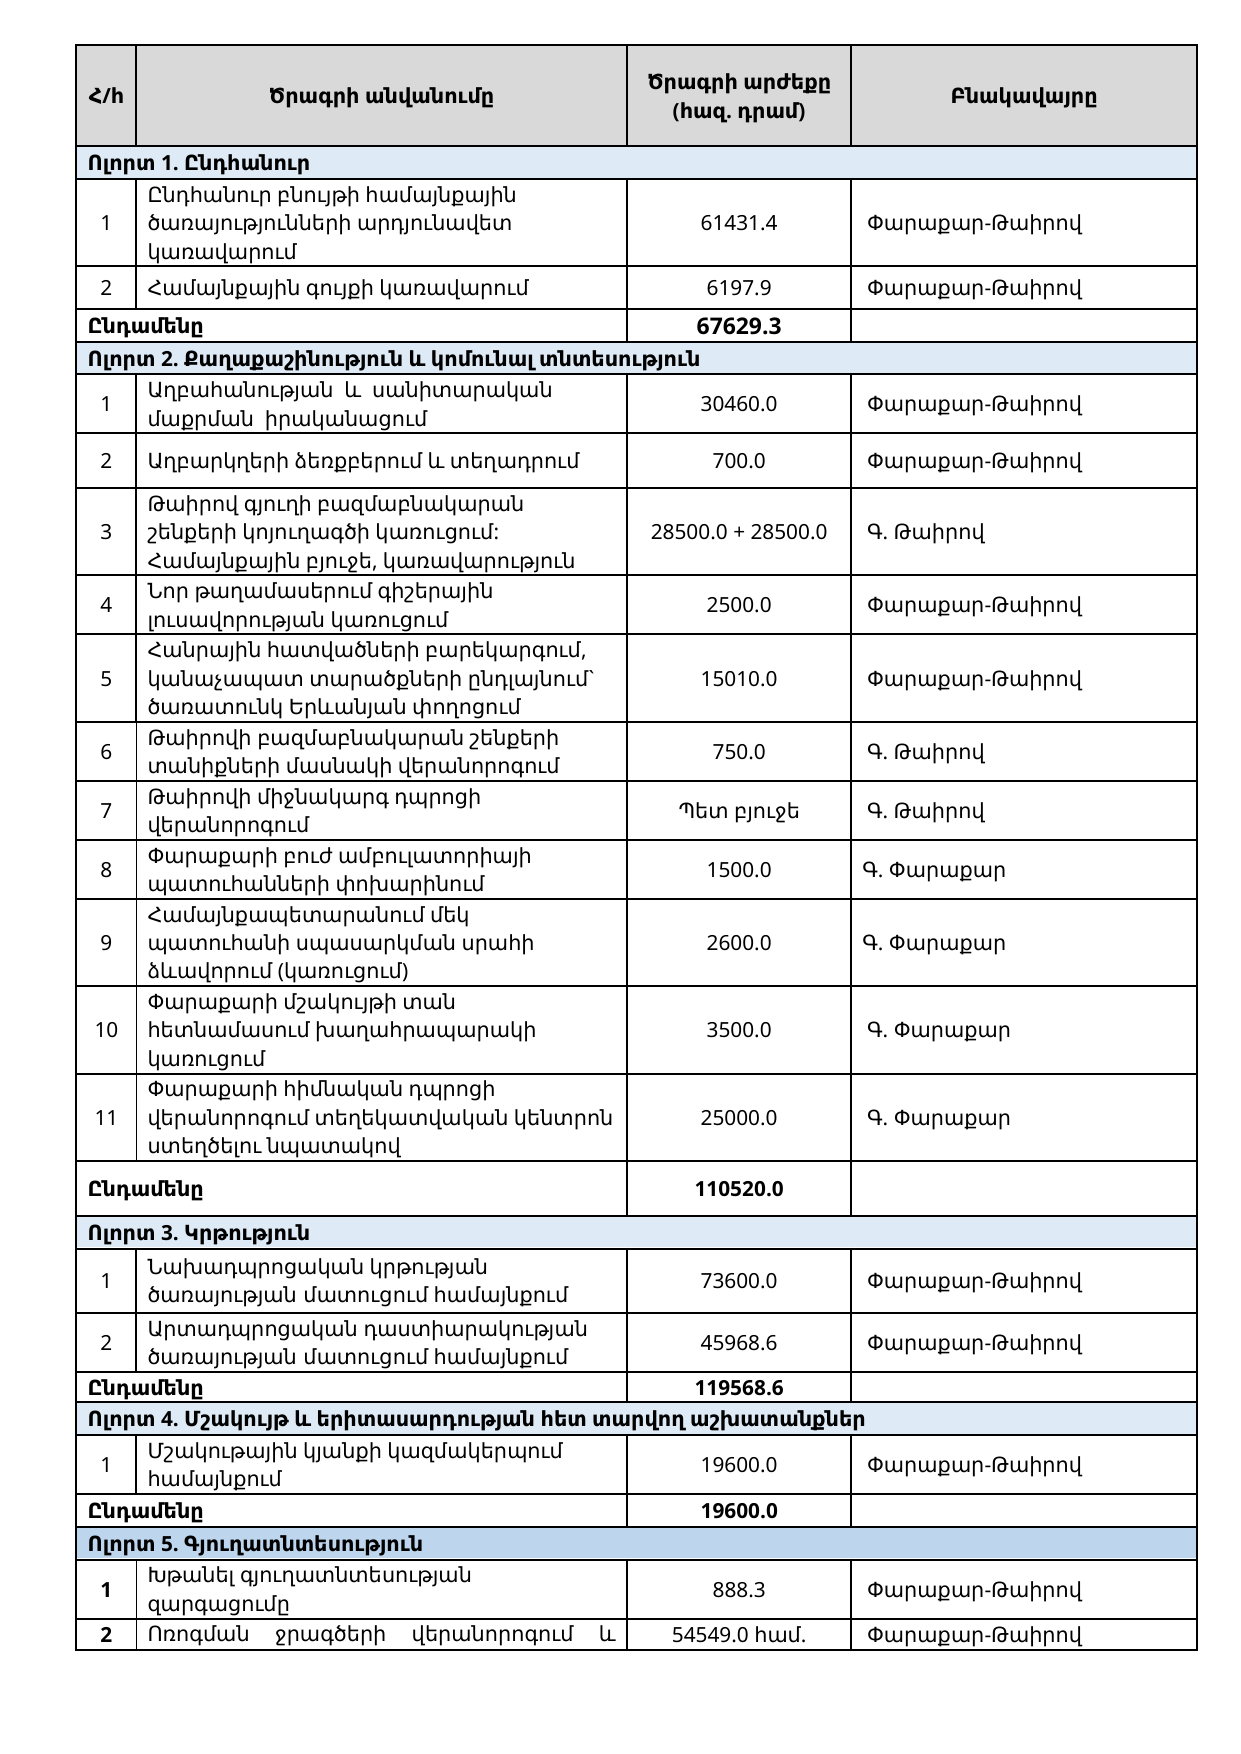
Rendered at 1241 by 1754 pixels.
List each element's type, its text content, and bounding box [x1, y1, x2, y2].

table_cell [852, 1162, 1196, 1215]
table_cell Փարաքար-Թաիրով [852, 1314, 1196, 1371]
table_cell Պետ բյուջե [628, 782, 850, 839]
table_cell 1 [77, 375, 135, 432]
table_cell 110520.0 [628, 1162, 850, 1215]
table_cell 19600.0 [628, 1495, 850, 1526]
table_cell Փարաքարի մշակույթի տան հետնամասում խաղահրապարակի կառուցում [137, 987, 626, 1072]
table_cell Արտադպրոցական դաստիարակության ծառայության մատուցում համայնքում [137, 1314, 626, 1371]
table_cell 25000.0 [628, 1075, 850, 1160]
table_cell Ոլորտ 2. Քաղաքաշինություն և կոմունալ տնտեսություն [77, 343, 1196, 373]
table_cell 2 [77, 1620, 136, 1649]
table_header Ծրագրի արժեքը (հազ. դրամ) [628, 46, 850, 145]
table_cell 7 [77, 782, 136, 839]
table_cell Ընդամենը [77, 1162, 626, 1215]
table_cell 1 [77, 1436, 135, 1493]
table_cell 9 [77, 900, 136, 985]
table_cell Ոլորտ 3. Կրթություն [77, 1217, 1196, 1247]
table_cell 1 [77, 1561, 136, 1617]
table_cell Աղբարկղերի ձեռքբերում և տեղադրում [137, 434, 626, 487]
table_cell Փարաքար-Թաիրով [852, 267, 1196, 308]
table_cell Գ. Թաիրով [852, 723, 1196, 780]
table_cell Համայնքային գույքի կառավարում [137, 267, 626, 308]
table_cell Նոր թաղամասերում գիշերային լուսավորության կառուցում [137, 576, 626, 633]
table_cell Գ. Փարաքար [852, 841, 1196, 898]
table_cell 3500.0 [628, 987, 850, 1072]
table_cell 61431.4 [628, 180, 850, 265]
table_cell 1 [77, 1250, 135, 1312]
table_cell Փարաքարի բուժ ամբուլատորիայի պատուհանների փոխարինում [137, 841, 626, 898]
table_cell Փարաքար-Թաիրով [852, 180, 1196, 265]
table_cell [852, 310, 1196, 341]
table_cell 1500.0 [628, 841, 850, 898]
table_cell 28500.0 + 28500.0 [628, 489, 850, 574]
table_cell 11 [77, 1075, 136, 1160]
table_cell Գ. Թաիրով [852, 782, 1196, 839]
table_cell Գ. Փարաքար [852, 987, 1196, 1072]
table_cell Փարաքարի հիմնական դպրոցի վերանորոգում տեղեկատվական կենտրոն ստեղծելու նպատակով [137, 1075, 626, 1160]
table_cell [628, 1620, 850, 1649]
table_cell 119568.6 [628, 1373, 850, 1401]
table_cell Փարաքար-Թաիրով [852, 1436, 1196, 1493]
table_cell Աղբահանության և սանիտարական մաքրման իրականացում [137, 375, 626, 432]
table_cell Թաիրով գյուղի բազմաբնակարան շենքերի կոյուղագծի կառուցում: Համայնքային բյուջե, կառավարություն [137, 489, 626, 574]
table_cell Համայնքապետարանում մեկ պատուհանի սպասարկման սրահի ձևավորում (կառուցում) [137, 900, 626, 985]
table_cell [852, 1373, 1196, 1401]
table_cell 67629.3 [628, 310, 850, 341]
table_cell Թաիրովի բազմաբնակարան շենքերի տանիքների մասնակի վերանորոգում [137, 723, 626, 780]
table_cell Ընդամենը [77, 310, 626, 341]
table_cell Թաիրովի միջնակարգ դպրոցի վերանորոգում [137, 782, 626, 839]
table_cell 6197.9 [628, 267, 850, 308]
table_header Ծրագրի անվանումը [137, 46, 626, 145]
table_cell 30460.0 [628, 375, 850, 432]
table_cell 2 [77, 1314, 135, 1371]
table_cell 8 [77, 841, 136, 898]
table_cell Խթանել գյուղատնտեսության զարգացումը [137, 1561, 626, 1617]
table_cell 4 [77, 576, 135, 633]
table_cell Ոլորտ 5. Գյուղատնտեսություն [77, 1528, 1196, 1558]
table_cell Փարաքար-Թաիրով [852, 434, 1196, 487]
table_cell Ընդհանուր բնույթի համայնքային ծառայությունների արդյունավետ կառավարում [137, 180, 626, 265]
table_cell Փարաքար-Թաիրով [852, 1250, 1196, 1312]
table_cell Նախադպրոցական կրթության ծառայության մատուցում համայնքում [137, 1250, 626, 1312]
table_cell Հանրային հատվածների բարեկարգում, կանաչապատ տարածքների ընդլայնում` ծառատունկ Երևանյան փողոցում [137, 635, 626, 721]
table_cell 1 [77, 180, 135, 265]
table_cell Փարաքար-Թաիրով [852, 635, 1196, 721]
table_cell Ոլորտ 1. Ընդհանուր [77, 147, 1196, 178]
table_cell 10 [77, 987, 136, 1072]
table_cell 2 [77, 434, 135, 487]
table_cell Փարաքար-Թաիրով [852, 1620, 1196, 1649]
table_cell 15010.0 [628, 635, 850, 721]
table_cell Ընդամենը [77, 1495, 626, 1526]
table_cell Գ. Փարաքար [852, 900, 1196, 985]
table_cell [137, 1620, 626, 1649]
table_cell [852, 1495, 1196, 1526]
table_cell 750.0 [628, 723, 850, 780]
table_cell Փարաքար-Թաիրով [852, 1561, 1196, 1617]
table_cell 3 [77, 489, 135, 574]
table_cell Ոլորտ 4. Մշակույթ և երիտասարդության հետ տարվող աշխատանքներ [77, 1403, 1196, 1434]
table_cell 5 [77, 635, 135, 721]
table_cell Գ. Թաիրով [852, 489, 1196, 574]
table_cell 19600.0 [628, 1436, 850, 1493]
table_header Բնակավայրը [852, 46, 1196, 145]
table_cell 45968.6 [628, 1314, 850, 1371]
table_cell Փարաքար-Թաիրով [852, 576, 1196, 633]
table_cell 73600.0 [628, 1250, 850, 1312]
table_cell Գ. Փարաքար [852, 1075, 1196, 1160]
table_header Հ/հ [77, 46, 135, 145]
table_cell 6 [77, 723, 136, 780]
table_cell Մշակութային կյանքի կազմակերպում համայնքում [137, 1436, 626, 1493]
table_cell 2500.0 [628, 576, 850, 633]
table_cell Փարաքար-Թաիրով [852, 375, 1196, 432]
table_cell 888.3 [628, 1561, 850, 1617]
table_cell 700.0 [628, 434, 850, 487]
table_cell 2 [77, 267, 135, 308]
table_cell Ընդամենը [77, 1373, 626, 1401]
table_cell 2600.0 [628, 900, 850, 985]
